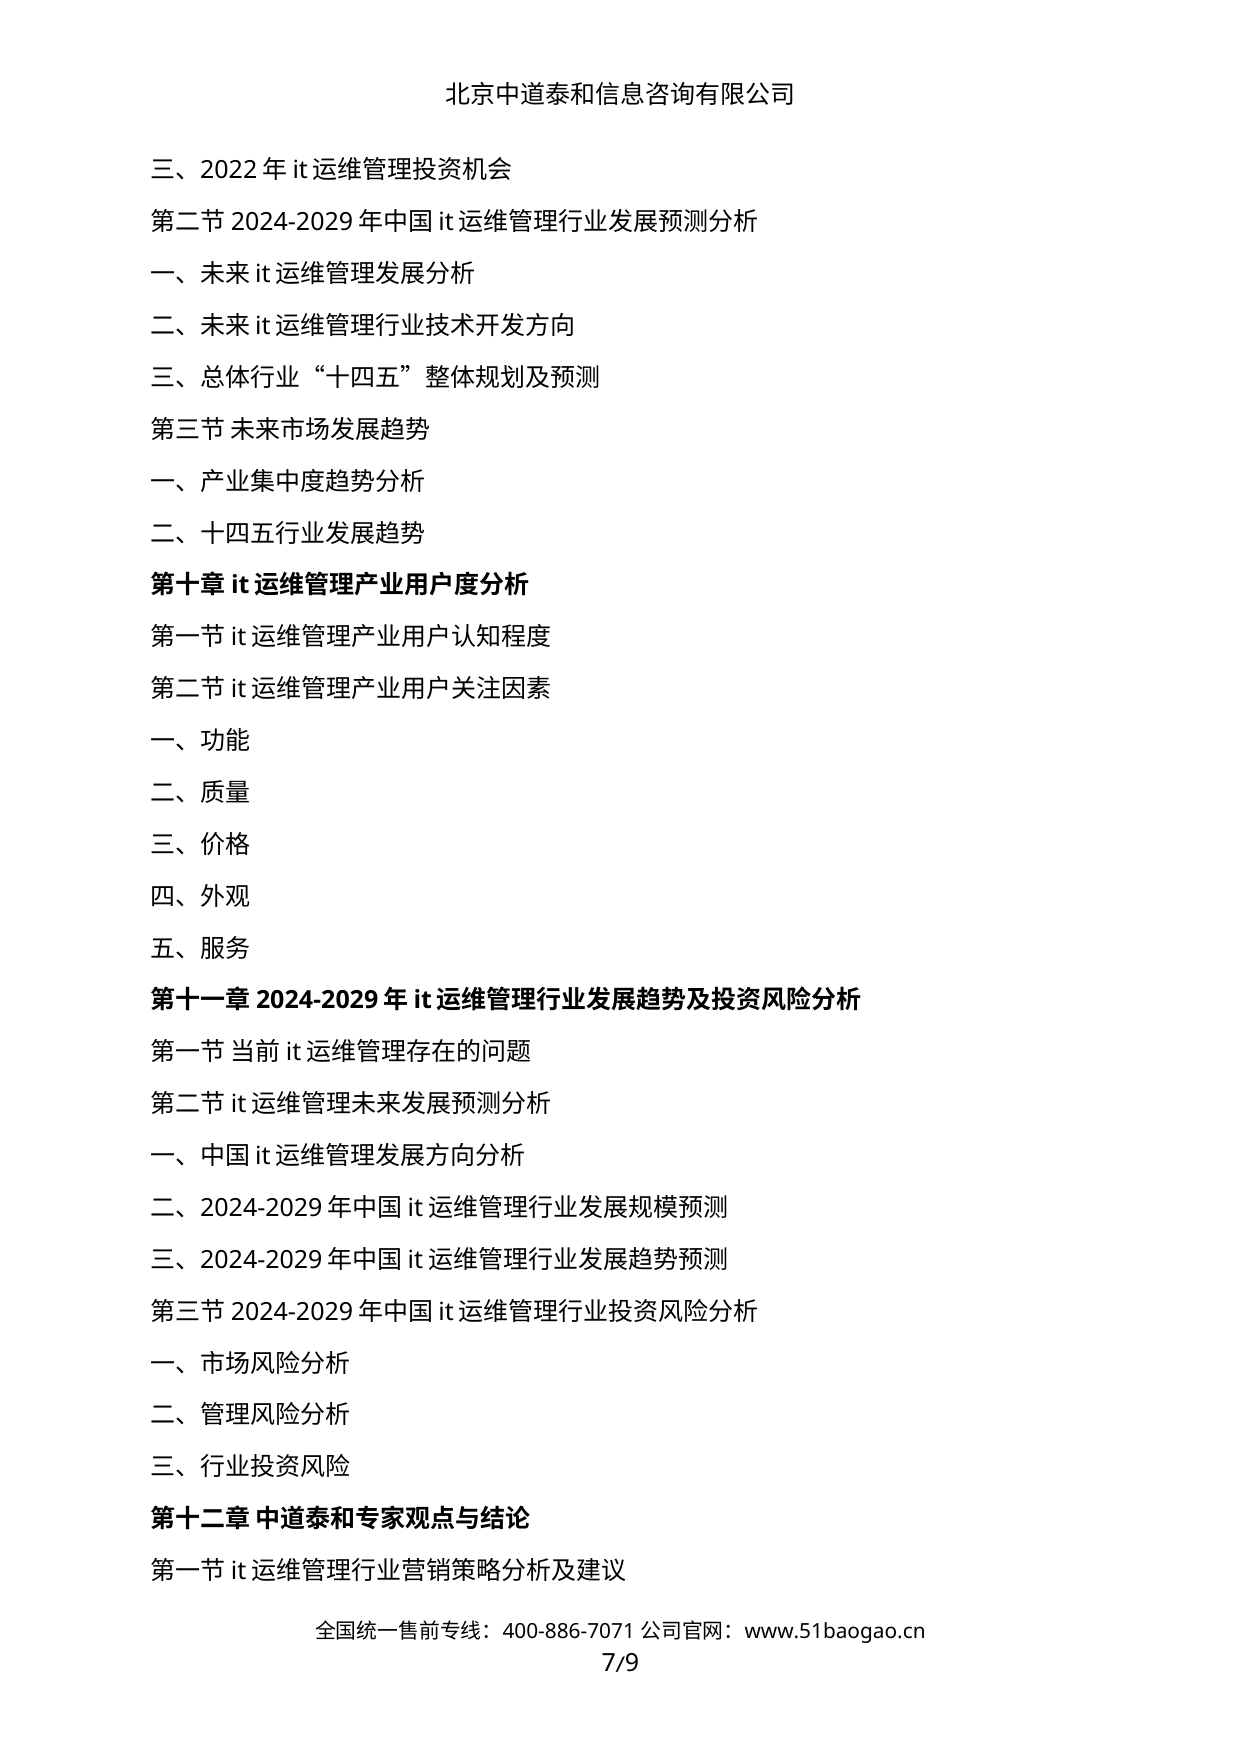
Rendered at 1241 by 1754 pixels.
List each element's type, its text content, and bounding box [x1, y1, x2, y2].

text 一、市场风险分析 [150, 1343, 1090, 1379]
text 第十二章 中道泰和专家观点与结论 [150, 1499, 1090, 1535]
text 第三节 未来市场发展趋势 [150, 409, 1090, 446]
text 第二节 it运维管理产业用户关注因素 [150, 669, 1090, 705]
text 三、2022年it运维管理投资机会 [150, 150, 1090, 186]
text 第十章 it运维管理产业用户度分析 [150, 565, 1090, 601]
text 一、未来it运维管理发展分析 [150, 254, 1090, 290]
text 三、2024-2029年中国it运维管理行业发展趋势预测 [150, 1239, 1090, 1276]
text 二、质量 [150, 772, 1090, 809]
text 二、2024-2029年中国it运维管理行业发展规模预测 [150, 1187, 1090, 1224]
text 二、十四五行业发展趋势 [150, 513, 1090, 549]
text 第一节 当前it运维管理存在的问题 [150, 1032, 1090, 1068]
text 四、外观 [150, 876, 1090, 912]
text 三、行业投资风险 [150, 1447, 1090, 1483]
text 第一节 it运维管理行业营销策略分析及建议 [150, 1551, 1090, 1587]
text 第三节 2024-2029年中国it运维管理行业投资风险分析 [150, 1291, 1090, 1327]
text 第二节 2024-2029年中国it运维管理行业发展预测分析 [150, 202, 1090, 238]
text 二、管理风险分析 [150, 1395, 1090, 1431]
text 第一节 it运维管理产业用户认知程度 [150, 617, 1090, 653]
text 第二节 it运维管理未来发展预测分析 [150, 1084, 1090, 1120]
text 五、服务 [150, 928, 1090, 964]
text 三、总体行业“十四五”整体规划及预测 [150, 357, 1090, 394]
text 一、中国it运维管理发展方向分析 [150, 1136, 1090, 1172]
text 第十一章 2024-2029年it运维管理行业发展趋势及投资风险分析 [150, 980, 1090, 1016]
text 三、价格 [150, 824, 1090, 861]
text 一、功能 [150, 721, 1090, 757]
text 二、未来it运维管理行业技术开发方向 [150, 306, 1090, 342]
text 一、产业集中度趋势分析 [150, 461, 1090, 497]
